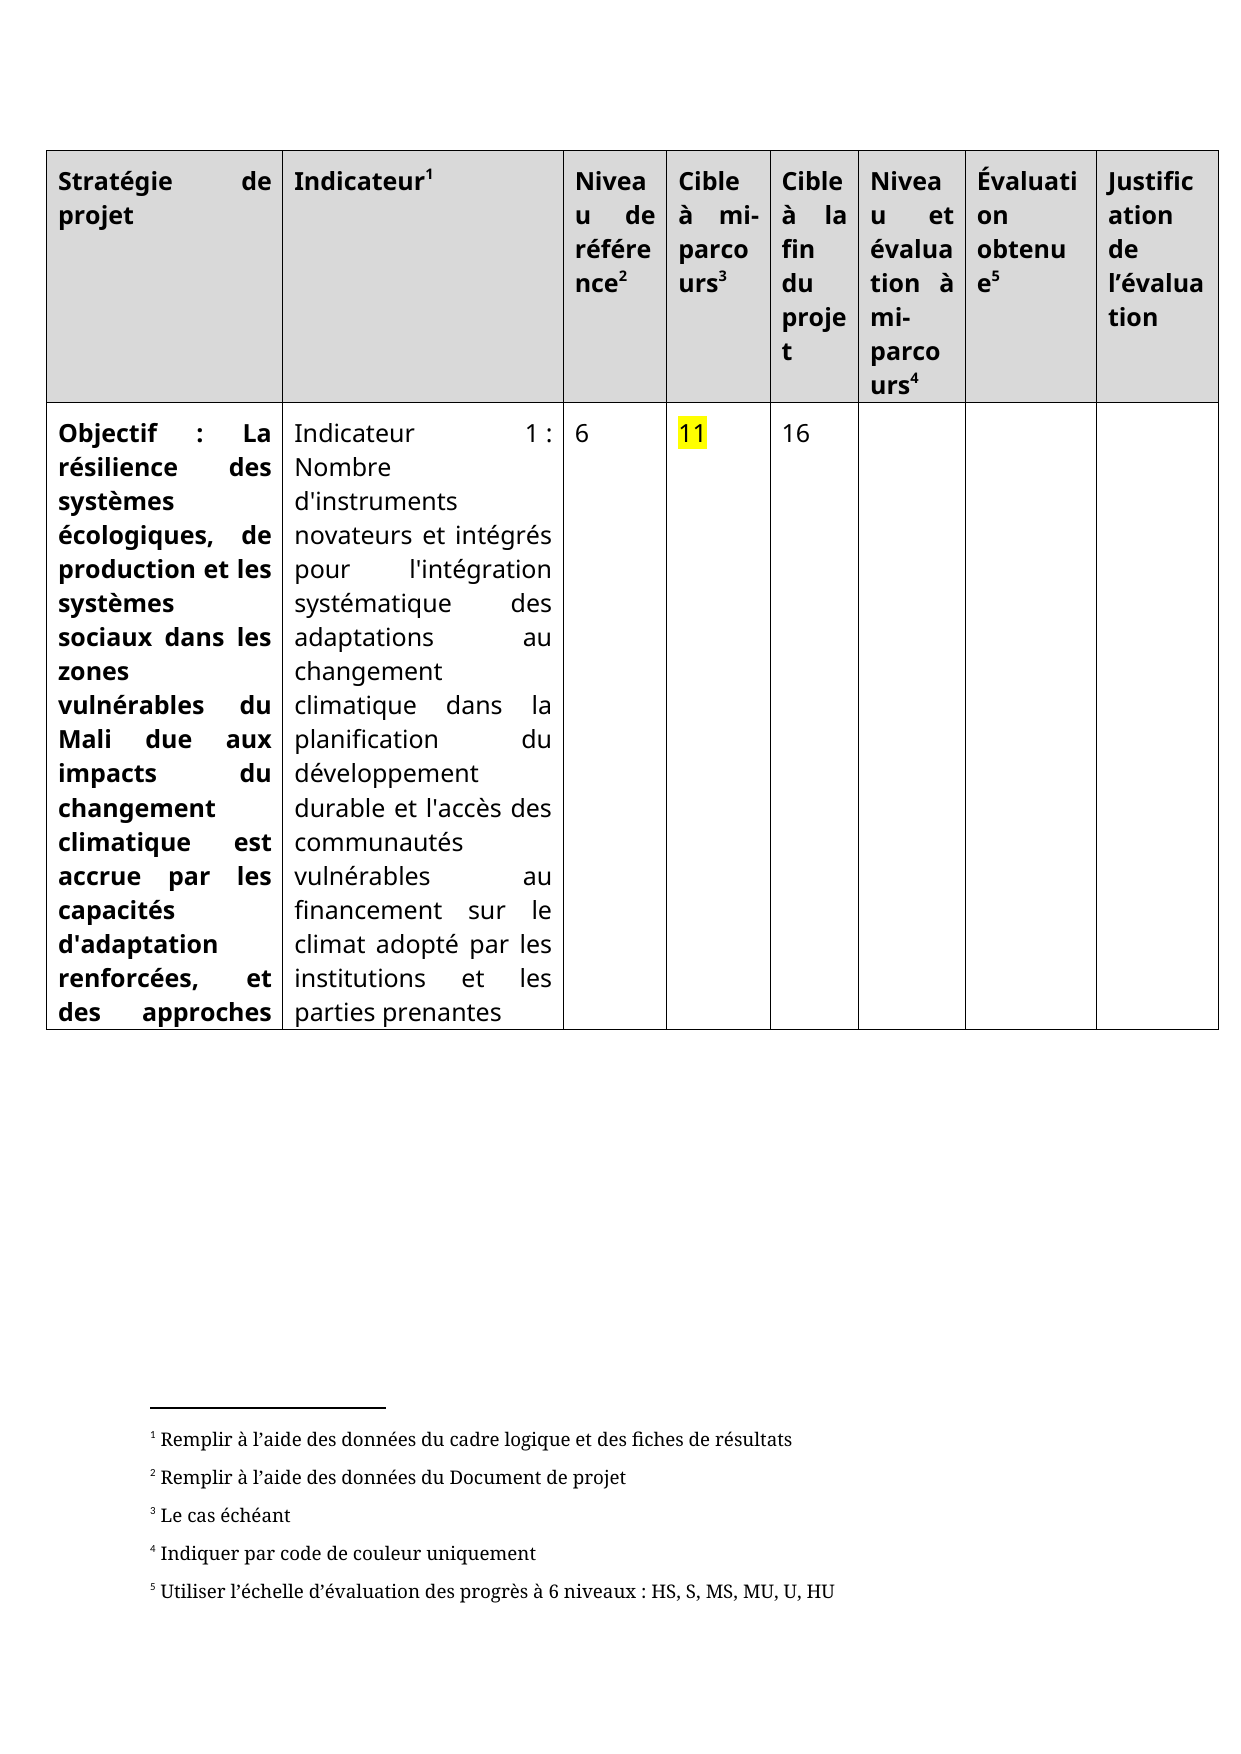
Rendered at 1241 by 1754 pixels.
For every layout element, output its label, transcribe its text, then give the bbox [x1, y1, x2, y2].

table_header Stratégie de projet [47, 151, 282, 402]
table_header Niveau de référence [564, 151, 666, 402]
table_cell Objectif : La résilience des systèmes écologiques, de production et les systèmes sociaux dans les zones vulnérables du Mali due aux impacts du changement climatique est accrue par les capacités d'adaptation renforcées, et des approches d'adaptation intégrées et novatrices [47, 403, 282, 1029]
table_cell [966, 403, 1096, 1029]
table_header Cible à la fin du projet [771, 151, 858, 402]
table_cell [1097, 403, 1218, 1029]
table_cell 16 [771, 403, 858, 1029]
table_header Cible à mi-parcours [667, 151, 770, 402]
table_cell [859, 403, 965, 1029]
table_header Justification de l’évaluation [1097, 151, 1218, 402]
table_cell Indicateur 1 : Nombre d'instruments novateurs et intégrés pour l'intégration systématique des adaptations au changement climatique dans la planification du développement durable et l'accès des communautés vulnérables au financement sur le climat adopté par les institutions et les parties prenantes [283, 403, 563, 1029]
table_header Niveau et évaluation à mi-parcours [859, 151, 965, 402]
table_cell 6 [564, 403, 666, 1029]
table_header Indicateur [283, 151, 563, 402]
table_cell 11 [667, 403, 770, 1029]
table_header Évaluation obtenue [966, 151, 1096, 402]
